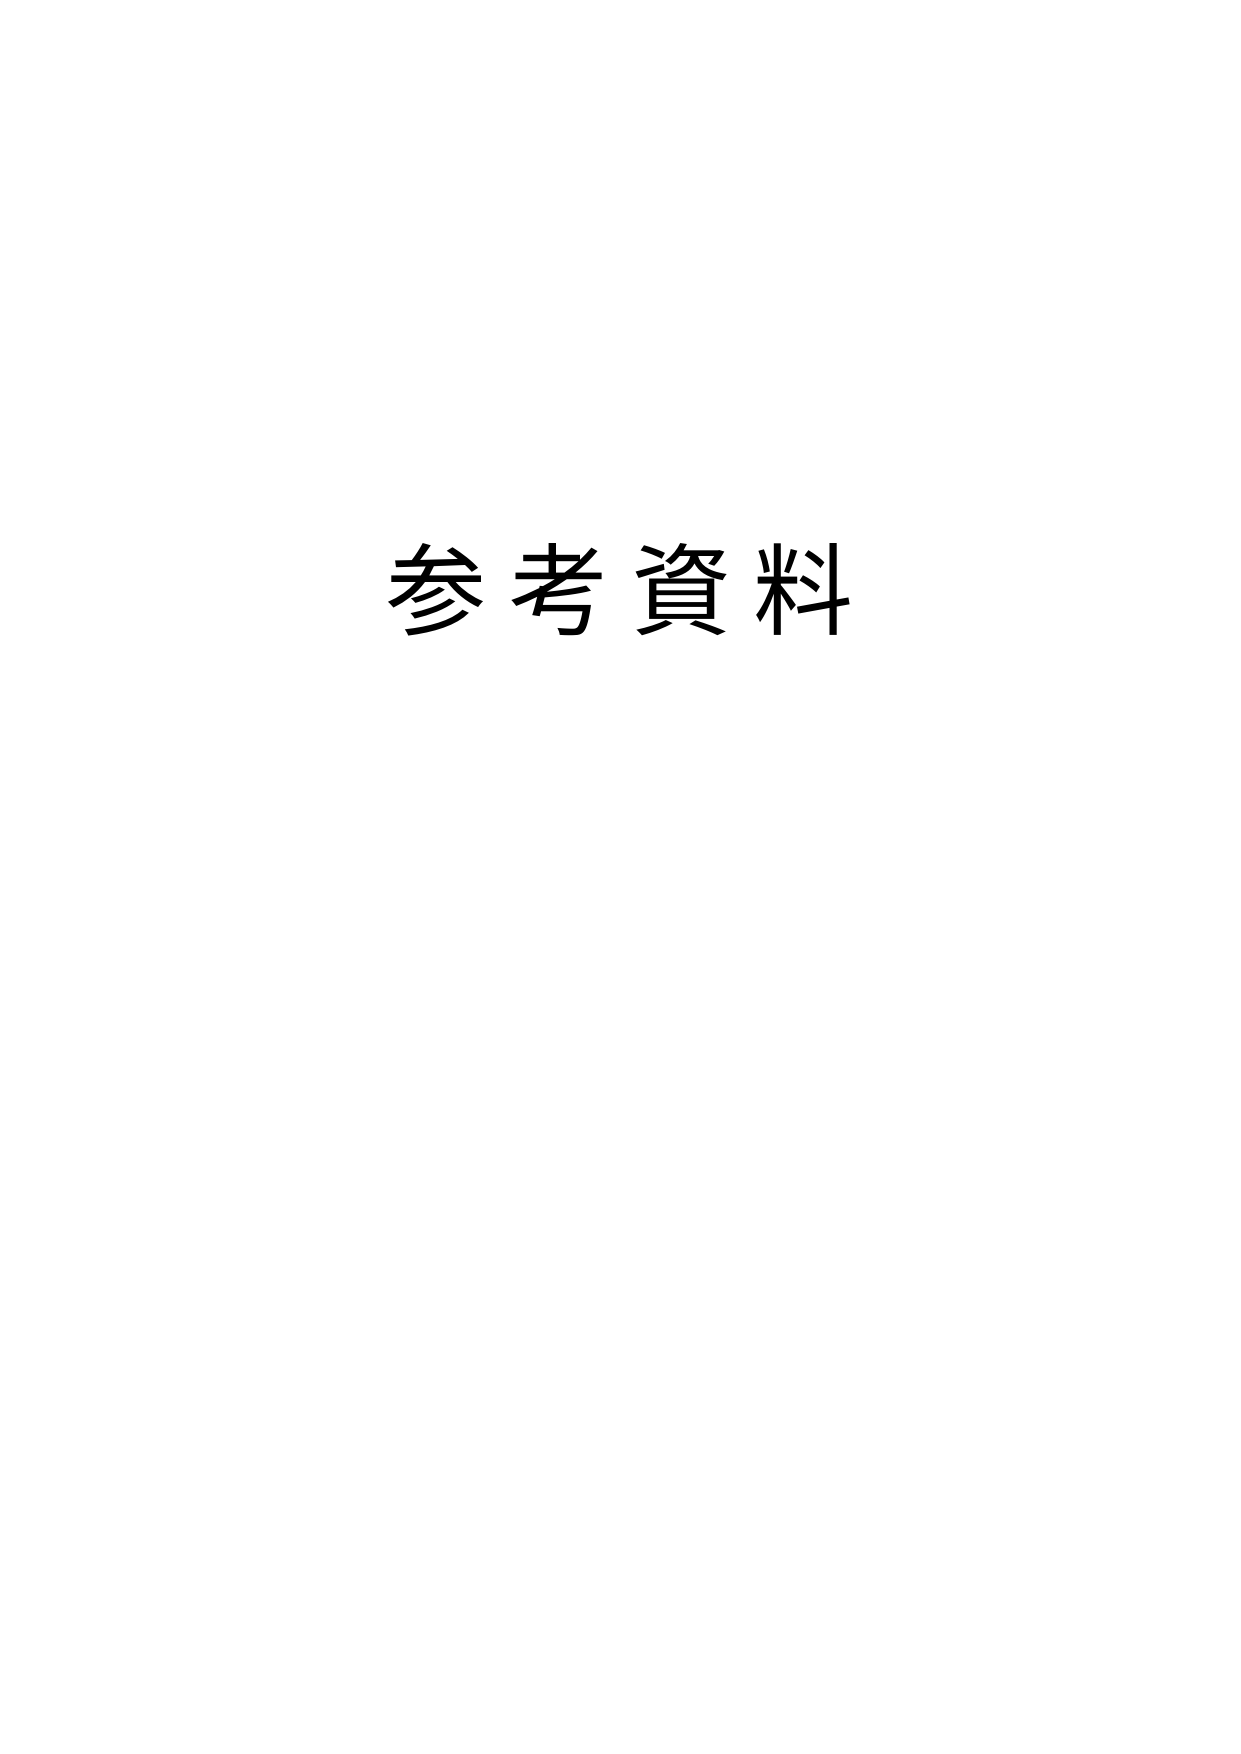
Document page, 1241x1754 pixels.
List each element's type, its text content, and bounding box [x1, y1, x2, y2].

text 参 考 資 料 [148, 509, 1092, 659]
